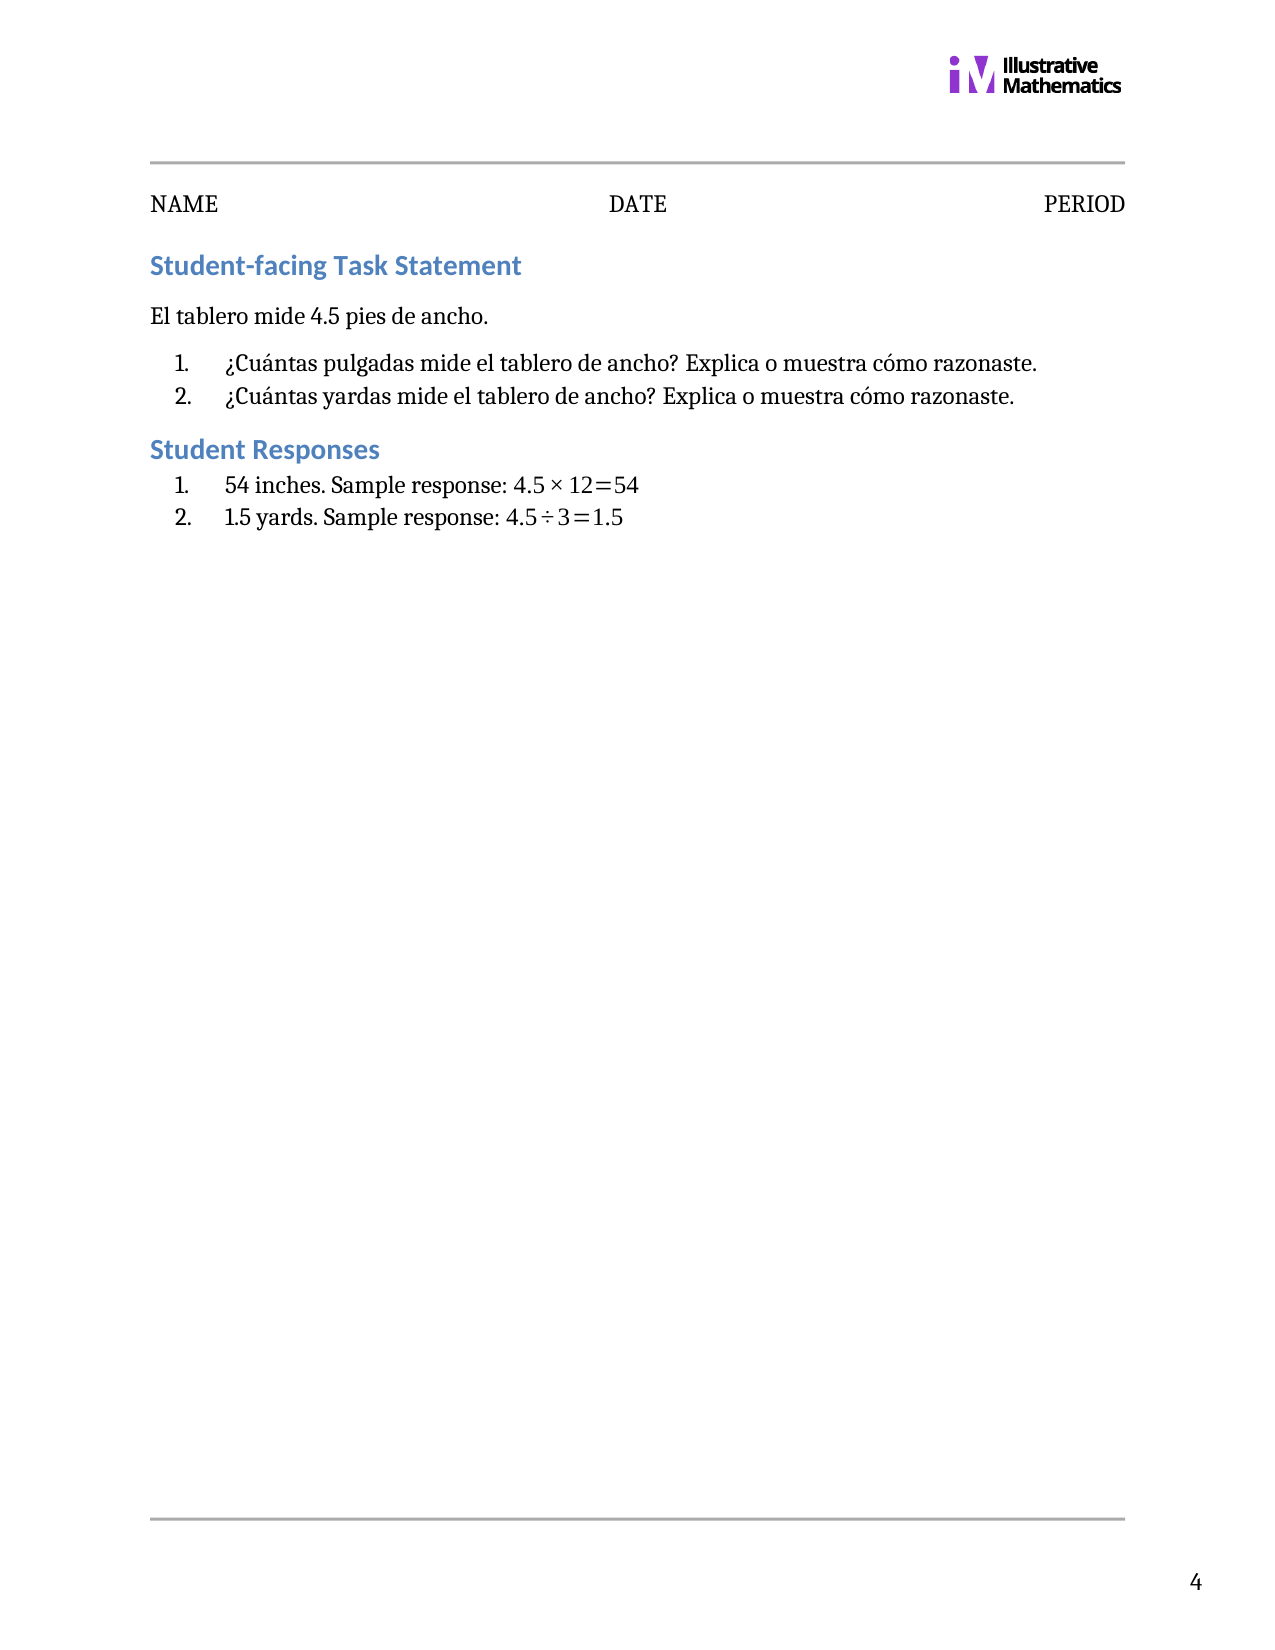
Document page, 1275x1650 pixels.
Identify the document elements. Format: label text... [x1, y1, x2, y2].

list 1.5 yards. Sample response: [175, 503, 1125, 532]
list 54 inches. Sample response: [175, 471, 1125, 499]
subtitle Student Responses [150, 431, 1125, 467]
list ¿Cuántas pulgadas mide el tablero de ancho? Explica o muestra cómo razonaste. [175, 349, 1125, 378]
list ¿Cuántas yardas mide el tablero de ancho? Explica o muestra cómo razonaste. [175, 382, 1125, 411]
subtitle Student-facing Task Statement [150, 247, 1125, 283]
text El tablero mide 4.5 pies de ancho. [150, 302, 1125, 331]
picture [949, 55, 1121, 93]
